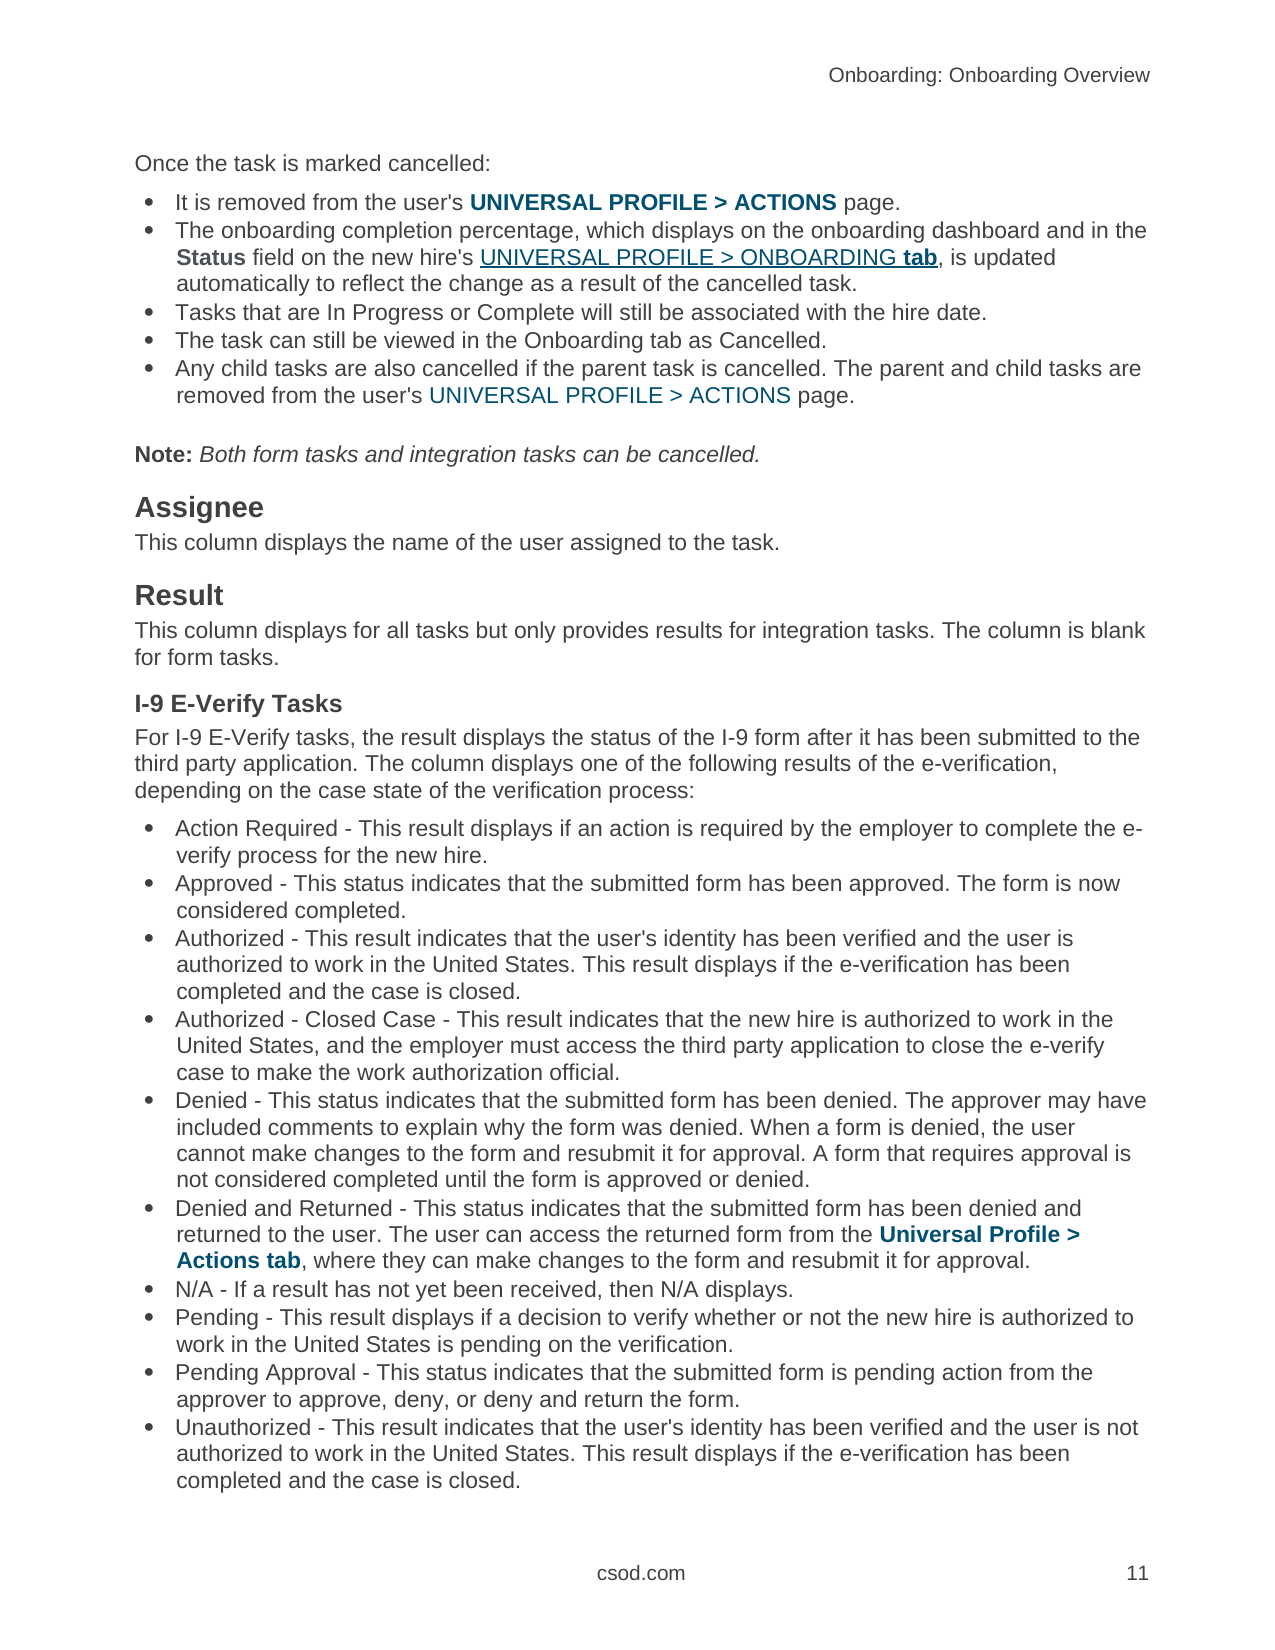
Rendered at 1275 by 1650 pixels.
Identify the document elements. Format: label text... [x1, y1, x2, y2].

list Approved - This status indicates that the submitted form has been approved. The form is now considered completed. [154, 870, 1150, 923]
text For I-9 E-Verify tasks, the result displays the status of the I-9 form after it has been submitted to the third party application. The column displays one of the following results of the e-verification, depending on the case state of the verification process: [134, 724, 1150, 803]
list Denied and Returned - This status indicates that the submitted form has been denied and returned to the user. The user can access the returned form from the Universal Profile > Actions tab, where they can make changes to the form and resubmit it for approval. [154, 1195, 1150, 1274]
list Authorized - Closed Case - This result indicates that the new hire is authorized to work in the United States, and the employer must access the third party application to close the e-verify case to make the work authorization official. [154, 1006, 1150, 1085]
list The onboarding completion percentage, which displays on the onboarding dashboard and in the Status field on the new hire's Universal Profile > Onboarding tab, is updated automatically to reflect the change as a result of the cancelled task. [154, 217, 1150, 296]
list It is removed from the user's Universal Profile > Actions page. [154, 189, 1150, 215]
text Assignee [134, 489, 1150, 523]
text I-9 E-Verify Tasks [134, 689, 1150, 718]
list Tasks that are In Progress or Complete will still be associated with the hire date. [154, 298, 1150, 325]
text Once the task is marked cancelled: [134, 150, 1150, 176]
list Pending - This result displays if a decision to verify whether or not the new hire is authorized to work in the United States is pending on the verification. [154, 1304, 1150, 1357]
list Any child tasks are also cancelled if the parent task is cancelled. The parent and child tasks are removed from the user's Universal Profile > Actions page. [154, 355, 1150, 408]
list N/A - If a result has not yet been received, then N/A displays. [154, 1276, 1150, 1302]
list Pending Approval - This status indicates that the submitted form is pending action from the approver to approve, deny, or deny and return the form. [154, 1359, 1150, 1412]
text Result [134, 578, 1150, 611]
list Denied - This status indicates that the submitted form has been denied. The approver may have included comments to explain why the form was denied. When a form is denied, the user cannot make changes to the form and resubmit it for approval. A form that requires approval is not considered completed until the form is approved or denied. [154, 1087, 1150, 1193]
list Action Required - This result displays if an action is required by the employer to complete the e-verify process for the new hire. [154, 815, 1150, 868]
text This column displays for all tasks but only provides results for integration tasks. The column is blank for form tasks. [134, 617, 1150, 670]
list Unauthorized - This result indicates that the user's identity has been verified and the user is not authorized to work in the United States. This result displays if the e-verification has been completed and the case is closed. [154, 1414, 1150, 1493]
list Authorized - This result indicates that the user's identity has been verified and the user is authorized to work in the United States. This result displays if the e-verification has been completed and the case is closed. [154, 925, 1150, 1004]
text Note: Both form tasks and integration tasks can be cancelled. [134, 441, 1150, 468]
list The task can still be viewed in the Onboarding tab as Cancelled. [154, 327, 1150, 353]
text This column displays the name of the user assigned to the task. [134, 529, 1150, 556]
